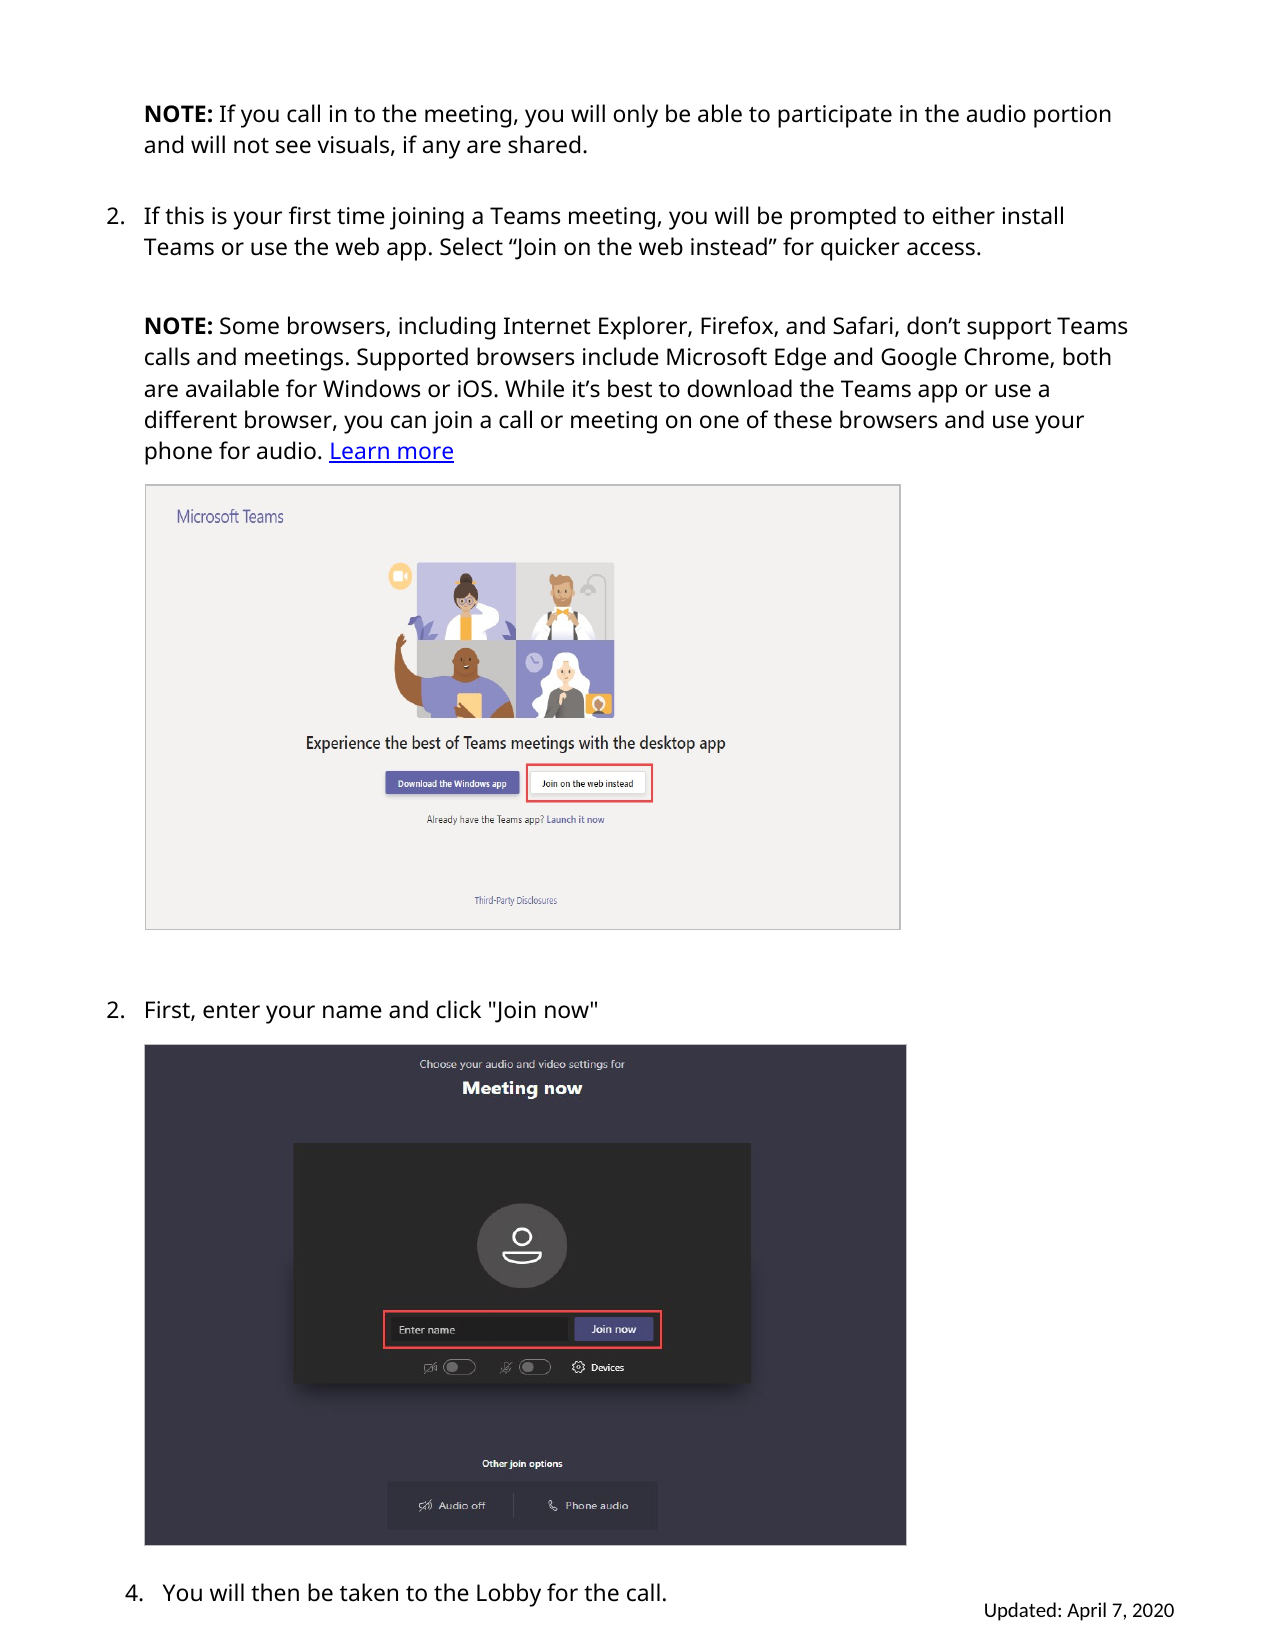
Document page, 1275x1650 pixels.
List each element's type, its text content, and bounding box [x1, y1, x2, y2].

list NOTE: If you call in to the meeting, you will only be able to participate in the audio portion and will not see visuals, if any are shared. [144, 97, 1135, 191]
picture [145, 1045, 906, 1545]
list If this is your first time joining a Teams meeting, you will be prompted to either install Teams or use the web app. Select “Join on the web instead” for quicker access. [106, 199, 1135, 262]
picture [146, 486, 899, 929]
list First, enter your name and click "Join now" [106, 994, 1200, 1025]
list NOTE: Some browsers, including Internet Explorer, Firefox, and Safari, don’t support Teams calls and meetings. Supported browsers include Microsoft Edge and Google Chrome, both are available for Windows or iOS. While it’s best to download the Teams app or use a different browser, you can join a call or meeting on one of these browsers and use your phone for audio. Learn more [144, 310, 1135, 466]
list You will then be taken to the Lobby for the call. [125, 1577, 1200, 1608]
